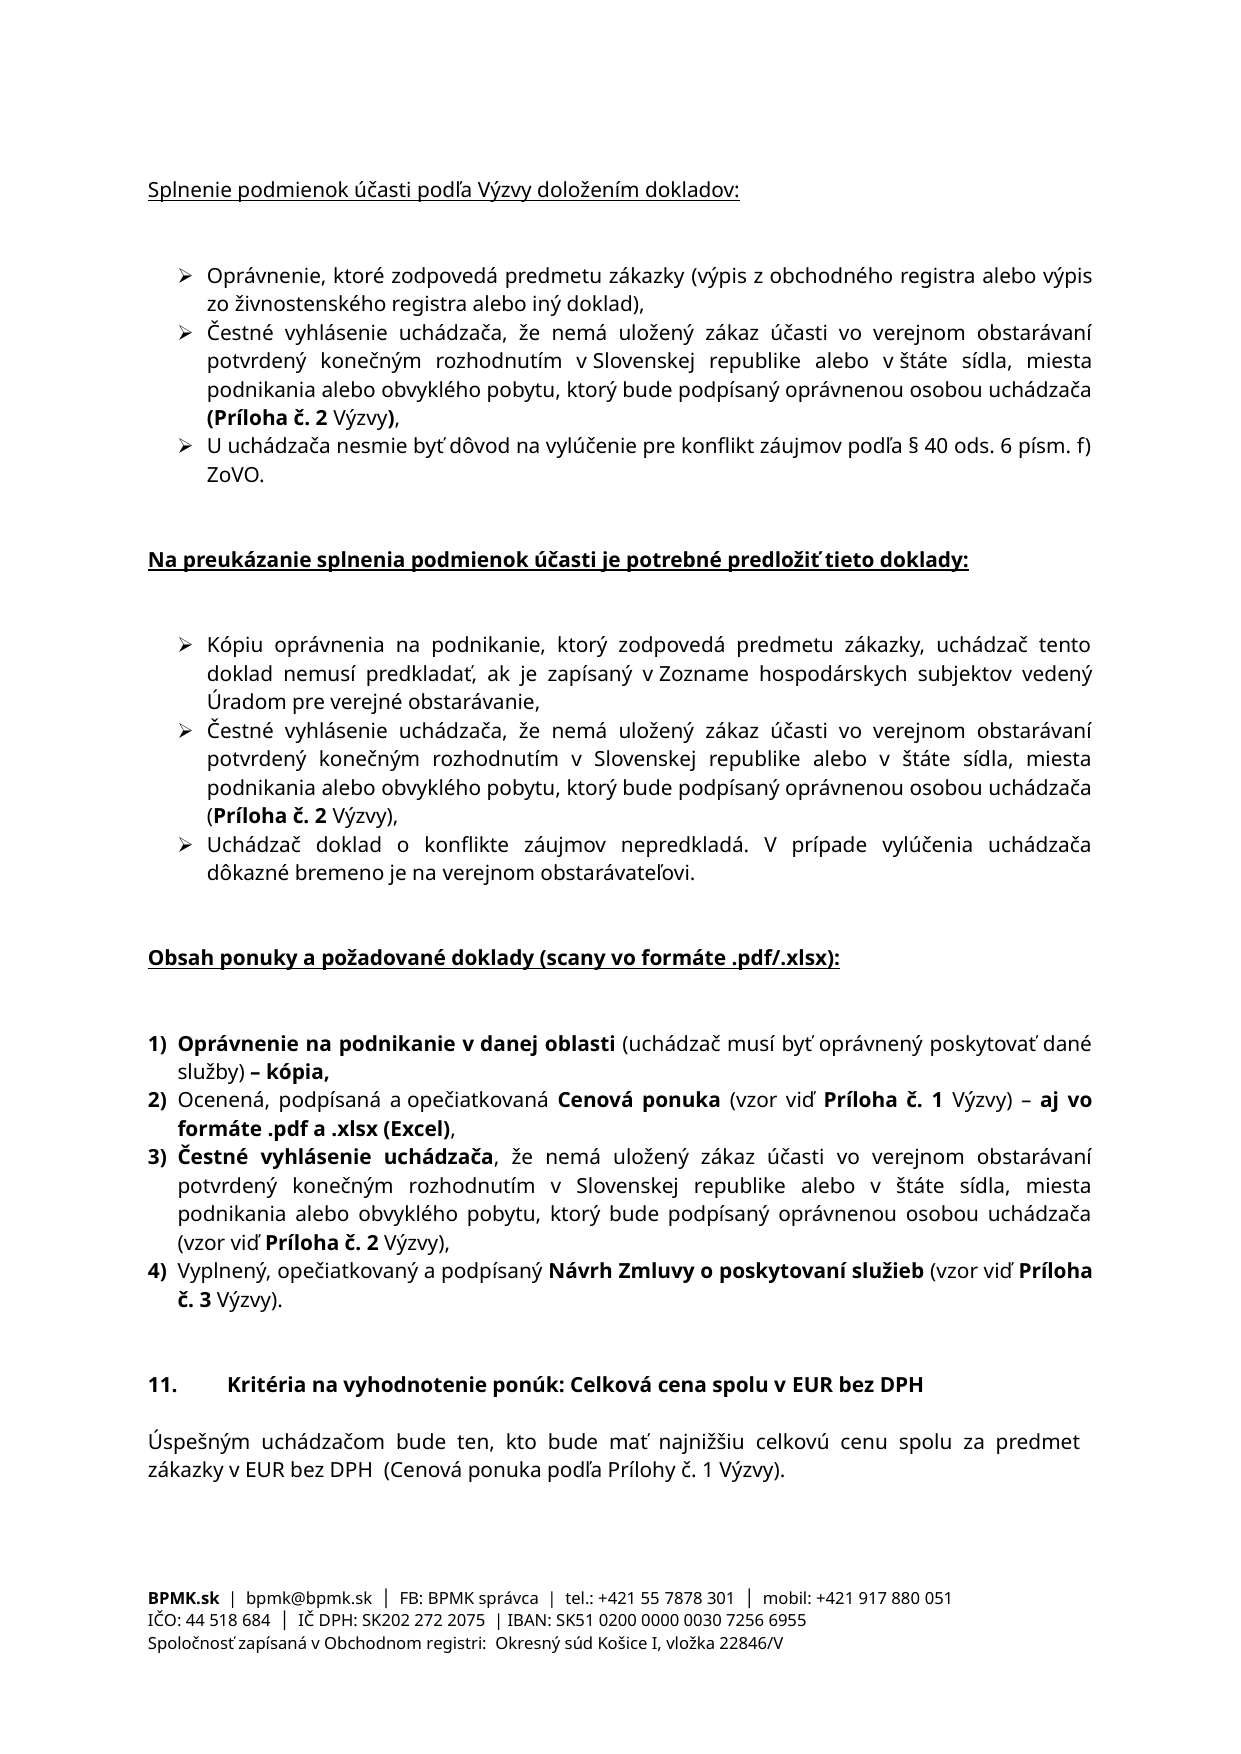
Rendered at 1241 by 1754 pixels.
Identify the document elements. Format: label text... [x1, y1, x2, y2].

list Uchádzač doklad o konflikte záujmov nepredkladá. V prípade vylúčenia uchádzača dôkazné bremeno je na verejnom obstarávateľovi. [177, 830, 1093, 887]
list Čestné vyhlásenie uchádzača, že nemá uložený zákaz účasti vo verejnom obstarávaní potvrdený konečným rozhodnutím v Slovenskej republike alebo v štáte sídla, miesta podnikania alebo obvyklého pobytu, ktorý bude podpísaný oprávnenou osobou uchádzača (vzor viď Príloha č. 2 Výzvy), [148, 1142, 1093, 1256]
list Oprávnenie, ktoré zodpovedá predmetu zákazky (výpis z obchodného registra alebo výpis zo živnostenského registra alebo iný doklad), [177, 261, 1093, 318]
text Obsah ponuky a požadované doklady (scany vo formáte .pdf/.xlsx): [148, 943, 1093, 972]
list U uchádzača nesmie byť dôvod na vylúčenie pre konflikt záujmov podľa § 40 ods. 6 písm. f) ZoVO. [177, 432, 1093, 488]
text Na preukázanie splnenia podmienok účasti je potrebné predložiť tieto doklady: [148, 545, 1093, 574]
text Úspešným uchádzačom bude ten, kto bude mať najnižšiu celkovú cenu spolu za predmet zákazky v EUR bez DPH (Cenová ponuka podľa Prílohy č. 1 Výzvy). [148, 1427, 1093, 1484]
list Kópiu oprávnenia na podnikanie, ktorý zodpovedá predmetu zákazky, uchádzač tento doklad nemusí predkladať, ak je zapísaný v Zozname hospodárskych subjektov vedený Úradom pre verejné obstarávanie, [177, 631, 1093, 716]
list Oprávnenie na podnikanie v danej oblasti (uchádzač musí byť oprávnený poskytovať dané služby) – kópia, [148, 1029, 1093, 1086]
text Splnenie podmienok účasti podľa Výzvy doložením dokladov: [148, 176, 1093, 204]
list Kritéria na vyhodnotenie ponúk: Celková cena spolu v EUR bez DPH [148, 1370, 1093, 1398]
list Ocenená, podpísaná a opečiatkovaná Cenová ponuka (vzor viď Príloha č. 1 Výzvy) – aj vo formáte .pdf a .xlsx (Excel), [148, 1086, 1093, 1142]
list Čestné vyhlásenie uchádzača, že nemá uložený zákaz účasti vo verejnom obstarávaní potvrdený konečným rozhodnutím v Slovenskej republike alebo v štáte sídla, miesta podnikania alebo obvyklého pobytu, ktorý bude podpísaný oprávnenou osobou uchádzača (Príloha č. 2 Výzvy), [177, 716, 1093, 830]
list Čestné vyhlásenie uchádzača, že nemá uložený zákaz účasti vo verejnom obstarávaní potvrdený konečným rozhodnutím v Slovenskej republike alebo v štáte sídla, miesta podnikania alebo obvyklého pobytu, ktorý bude podpísaný oprávnenou osobou uchádzača (Príloha č. 2 Výzvy), [177, 318, 1093, 432]
list Vyplnený, opečiatkovaný a podpísaný Návrh Zmluvy o poskytovaní služieb (vzor viď Príloha č. 3 Výzvy). [148, 1256, 1093, 1313]
